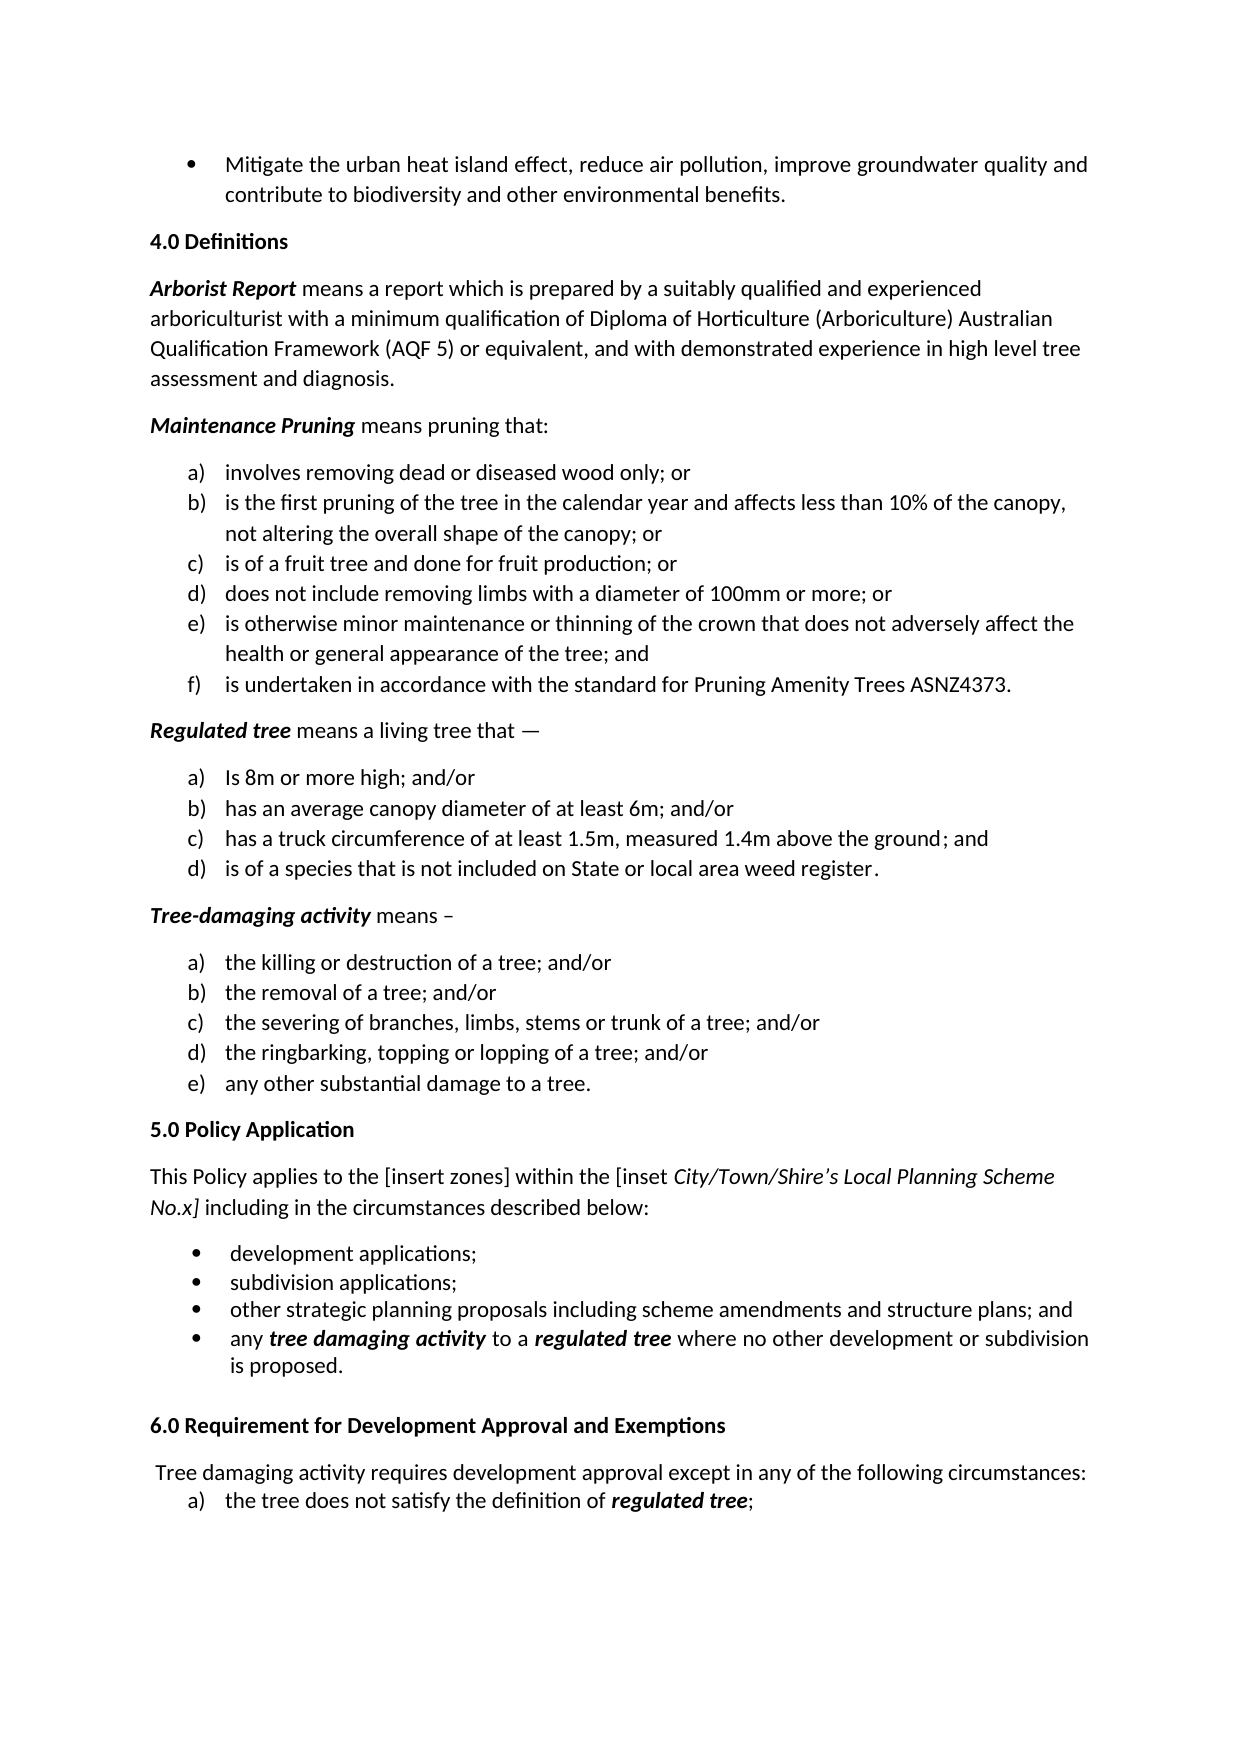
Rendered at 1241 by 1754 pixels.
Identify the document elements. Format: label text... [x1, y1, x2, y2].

list Is 8m or more high; and/or [187, 763, 1090, 792]
list is the first pruning of the tree in the calendar year and affects less than 10% of the canopy, not altering the overall shape of the canopy; or [187, 488, 1090, 547]
text Regulated tree means a living tree that — [150, 717, 1090, 745]
list subdivision applications; [192, 1268, 1090, 1296]
list other strategic planning proposals including scheme amendments and structure plans; and [192, 1296, 1090, 1324]
list the tree does not satisfy the definition of regulated tree; [187, 1486, 1090, 1514]
list the removal of a tree; and/or [187, 978, 1090, 1006]
list the ringbarking, topping or lopping of a tree; and/or [187, 1038, 1090, 1067]
list has a truck circumference of at least 1.5m, measured 1.4m above the ground; and [187, 824, 1090, 852]
text 4.0 Definitions [150, 227, 1090, 255]
text This Policy applies to the [insert zones] within the [inset City/Town/Shire’s Local Planning Scheme No.x] including in the circumstances described below: [150, 1162, 1090, 1221]
text 6.0 Requirement for Development Approval and Exemptions [150, 1411, 1090, 1439]
list is of a fruit tree and done for fruit production; or [187, 549, 1090, 577]
text Tree-damaging activity means – [150, 901, 1090, 929]
list development applications; [192, 1239, 1090, 1268]
list is of a species that is not included on State or local area weed register. [187, 854, 1090, 882]
text Maintenance Pruning means pruning that: [150, 411, 1090, 439]
list is otherwise minor maintenance or thinning of the crown that does not adversely affect the health or general appearance of the tree; and [187, 609, 1090, 668]
list any tree damaging activity to a regulated tree where no other development or subdivision is proposed. [192, 1324, 1090, 1380]
list has an average canopy diameter of at least 6m; and/or [187, 794, 1090, 822]
list involves removing dead or diseased wood only; or [187, 458, 1090, 486]
list the killing or destruction of a tree; and/or [187, 948, 1090, 976]
list the severing of branches, limbs, stems or trunk of a tree; and/or [187, 1008, 1090, 1036]
text Arborist Report means a report which is prepared by a suitably qualified and experienced arboriculturist with a minimum qualification of Diploma of Horticulture (Arboriculture) Australian Qualification Framework (AQF 5) or equivalent, and with demonstrated experience in high level tree assessment and diagnosis. [150, 274, 1090, 393]
text Tree damaging activity requires development approval except in any of the following circumstances: [150, 1458, 1090, 1486]
list does not include removing limbs with a diameter of 100mm or more; or [187, 579, 1090, 607]
text 5.0 Policy Application [184, 1116, 1090, 1144]
list is undertaken in accordance with the standard for Pruning Amenity Trees ASNZ4373. [187, 670, 1090, 698]
list Mitigate the urban heat island effect, reduce air pollution, improve groundwater quality and contribute to biodiversity and other environmental benefits. [187, 150, 1090, 208]
list any other substantial damage to a tree. [187, 1069, 1090, 1097]
